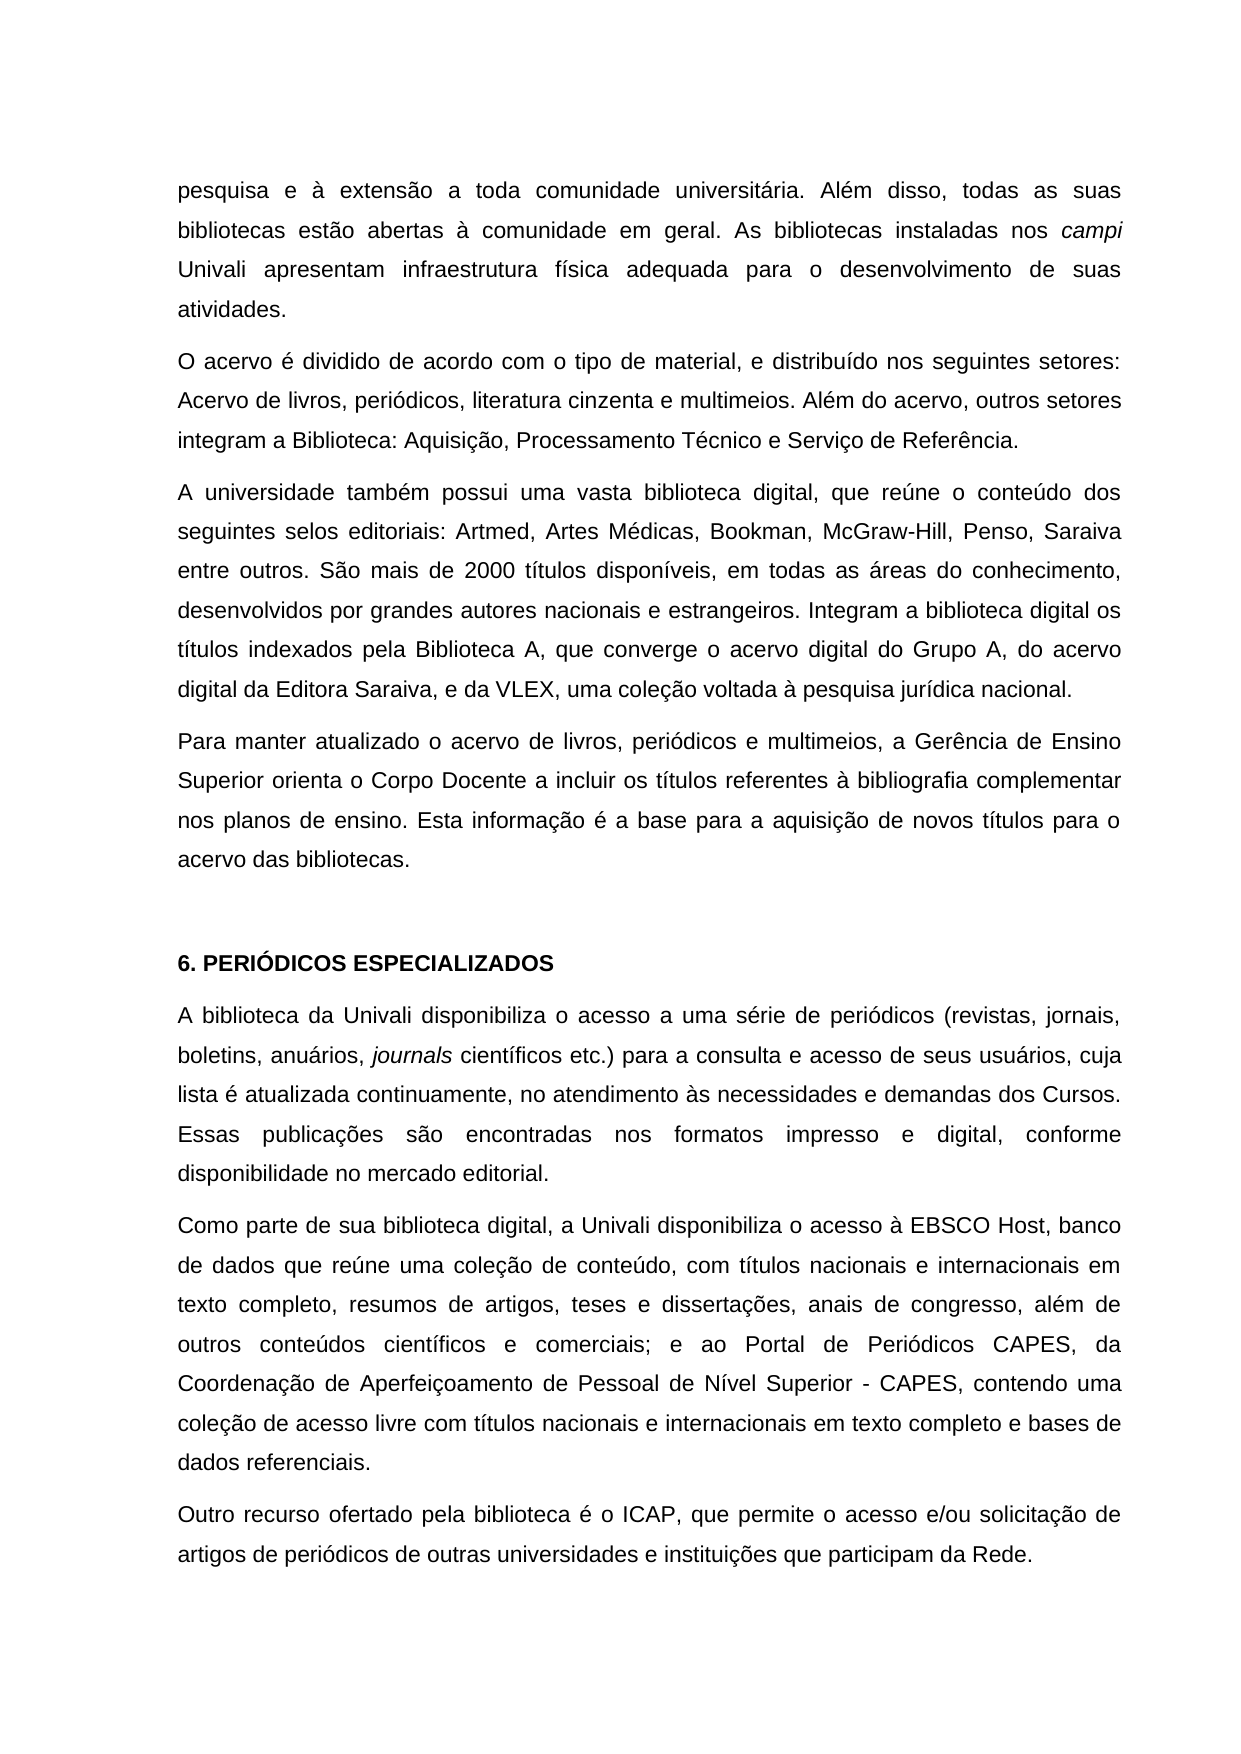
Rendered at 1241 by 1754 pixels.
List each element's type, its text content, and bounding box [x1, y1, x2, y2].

text 6. PERIÓDICOS ESPECIALIZADOS [177, 950, 1122, 977]
text O acervo é dividido de acordo com o tipo de material, e distribuído nos seguintes setores: Acervo de livros, periódicos, literatura cinzenta e multimeios. Além do acervo, outros setores integram a Biblioteca: Aquisição, Processamento Técnico e Serviço de Referência. [177, 348, 1122, 453]
text Outro recurso ofertado pela biblioteca é o ICAP, que permite o acesso e/ou solicitação de artigos de periódicos de outras universidades e instituições que participam da Rede. [177, 1501, 1122, 1567]
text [177, 177, 1122, 322]
text A biblioteca da Univali disponibiliza o acesso a uma série de periódicos (revistas, jornais, boletins, anuários, journals científicos etc.) para a consulta e acesso de seus usuários, cuja lista é atualizada continuamente, no atendimento às necessidades e demandas dos Cursos. Essas publicações são encontradas nos formatos impresso e digital, conforme disponibilidade no mercado editorial. [177, 1002, 1122, 1187]
text A universidade também possui uma vasta biblioteca digital, que reúne o conteúdo dos seguintes selos editoriais: Artmed, Artes Médicas, Bookman, McGraw-Hill, Penso, Saraiva entre outros. São mais de 2000 títulos disponíveis, em todas as áreas do conhecimento, desenvolvidos por grandes autores nacionais e estrangeiros. Integram a biblioteca digital os títulos indexados pela Biblioteca A, que converge o acervo digital do Grupo A, do acervo digital da Editora Saraiva, e da VLEX, uma coleção voltada à pesquisa jurídica nacional. [177, 478, 1122, 702]
text Para manter atualizado o acervo de livros, periódicos e multimeios, a Gerência de Ensino Superior orienta o Corpo Docente a incluir os títulos referentes à bibliografia complementar nos planos de ensino. Esta informação é a base para a aquisição de novos títulos para o acervo das bibliotecas. [177, 728, 1122, 873]
text Como parte de sua biblioteca digital, a Univali disponibiliza o acesso à EBSCO Host, banco de dados que reúne uma coleção de conteúdo, com títulos nacionais e internacionais em texto completo, resumos de artigos, teses e dissertações, anais de congresso, além de outros conteúdos científicos e comerciais; e ao Portal de Periódicos CAPES, da Coordenação de Aperfeiçoamento de Pessoal de Nível Superior - CAPES, contendo uma coleção de acesso livre com títulos nacionais e internacionais em texto completo e bases de dados referenciais. [177, 1212, 1122, 1475]
